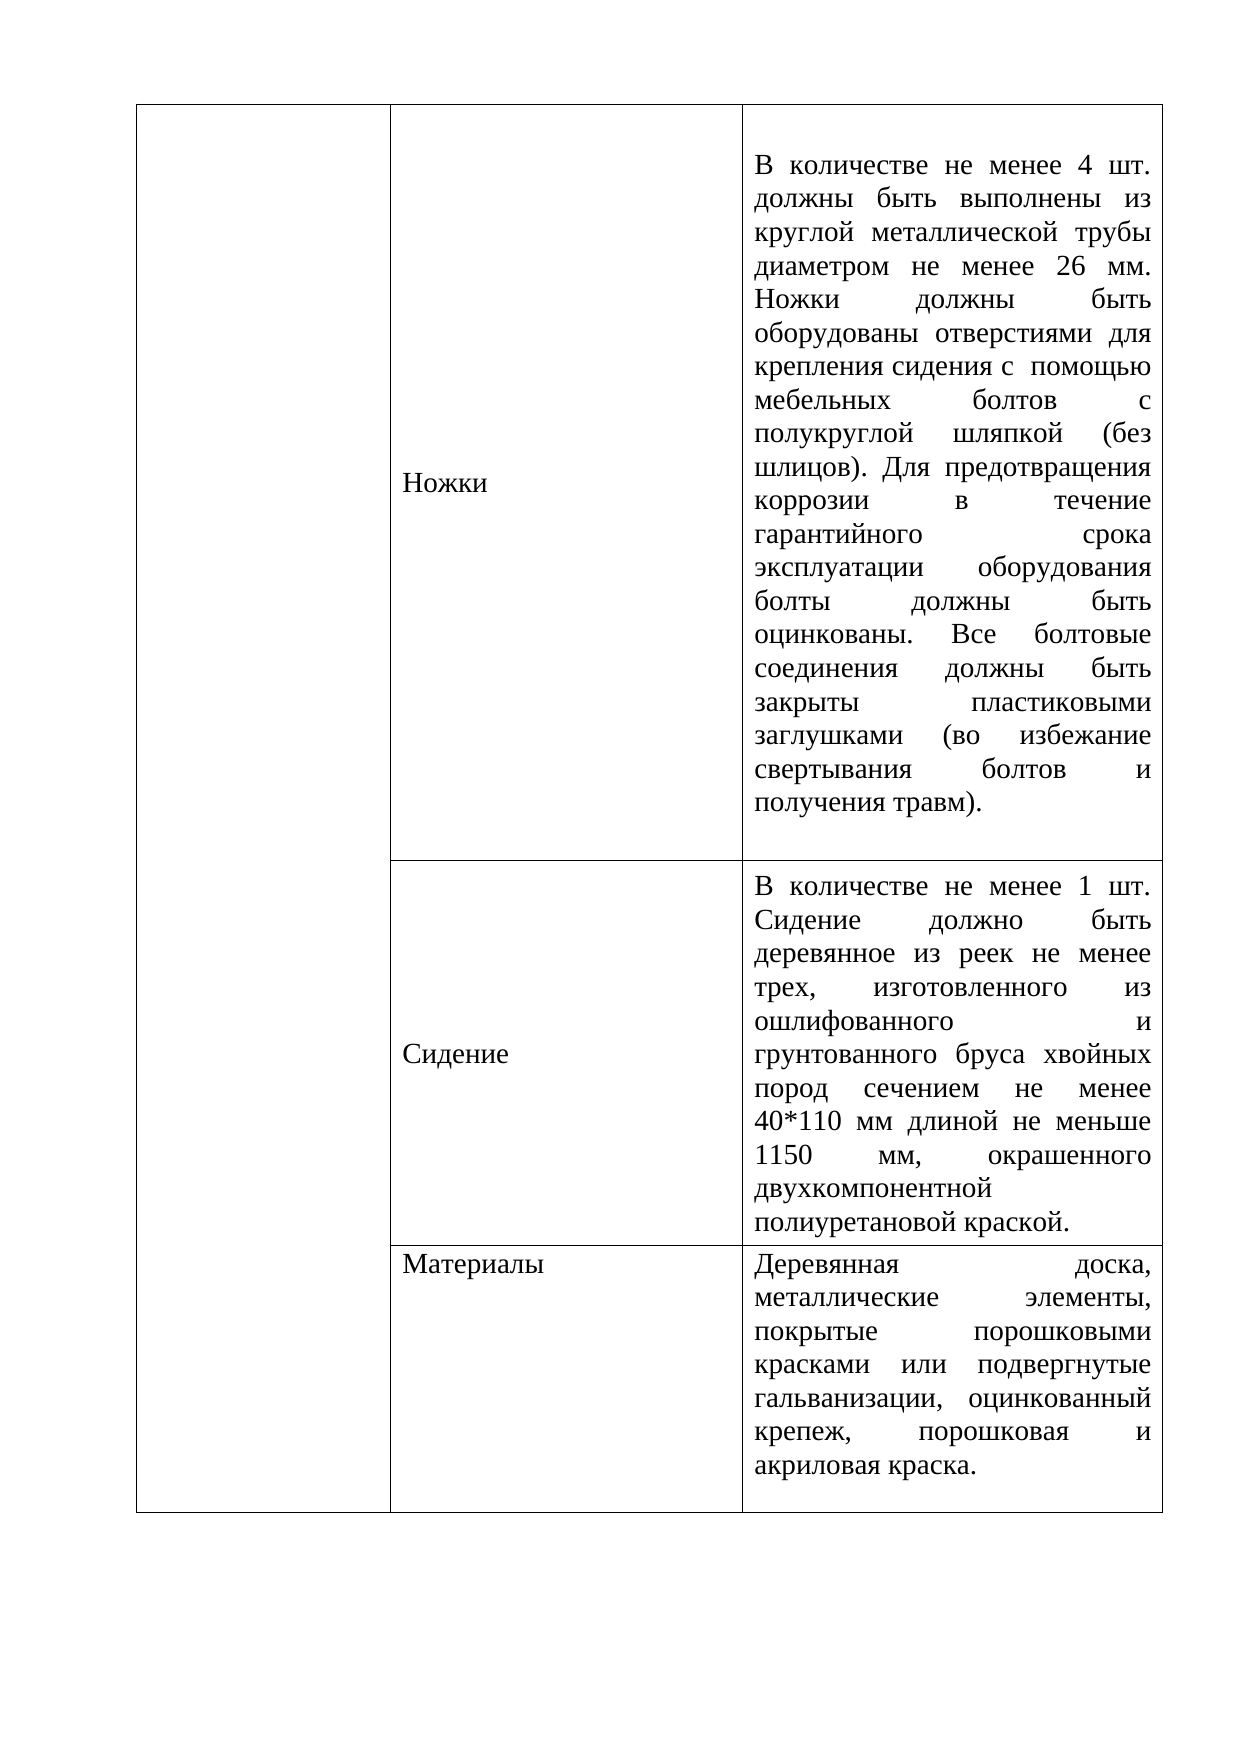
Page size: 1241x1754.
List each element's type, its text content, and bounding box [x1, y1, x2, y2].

table_cell Материалы [391, 1246, 742, 1512]
table_cell Деревянная доска, металлические элементы, покрытые порошковыми красками или подвергнутые гальванизации, оцинкованный крепеж, порошковая и акриловая краска. [743, 1246, 1162, 1512]
table_cell Сидение [391, 861, 742, 1245]
table_cell Ножки [391, 105, 742, 860]
table_cell В количестве не менее 4 шт. должны быть выполнены из круглой металлической трубы диаметром не менее 26 мм. Ножки должны быть оборудованы отверстиями для крепления сидения с помощью мебельных болтов с полукруглой шляпкой (без шлицов). Для предотвращения коррозии в течение гарантийного срока эксплуатации оборудования болты должны быть оцинкованы. Все болтовые соединения должны быть закрыты пластиковыми заглушками (во избежание свертывания болтов и получения травм). [743, 105, 1162, 860]
table_cell В количестве не менее 1 шт. Сидение должно быть деревянное из реек не менее трех, изготовленного из ошлифованного и грунтованного бруса хвойных пород сечением не менее 40*110 мм длиной не меньше 1150 мм, окрашенного двухкомпонентной полиуретановой краской. [743, 861, 1162, 1245]
